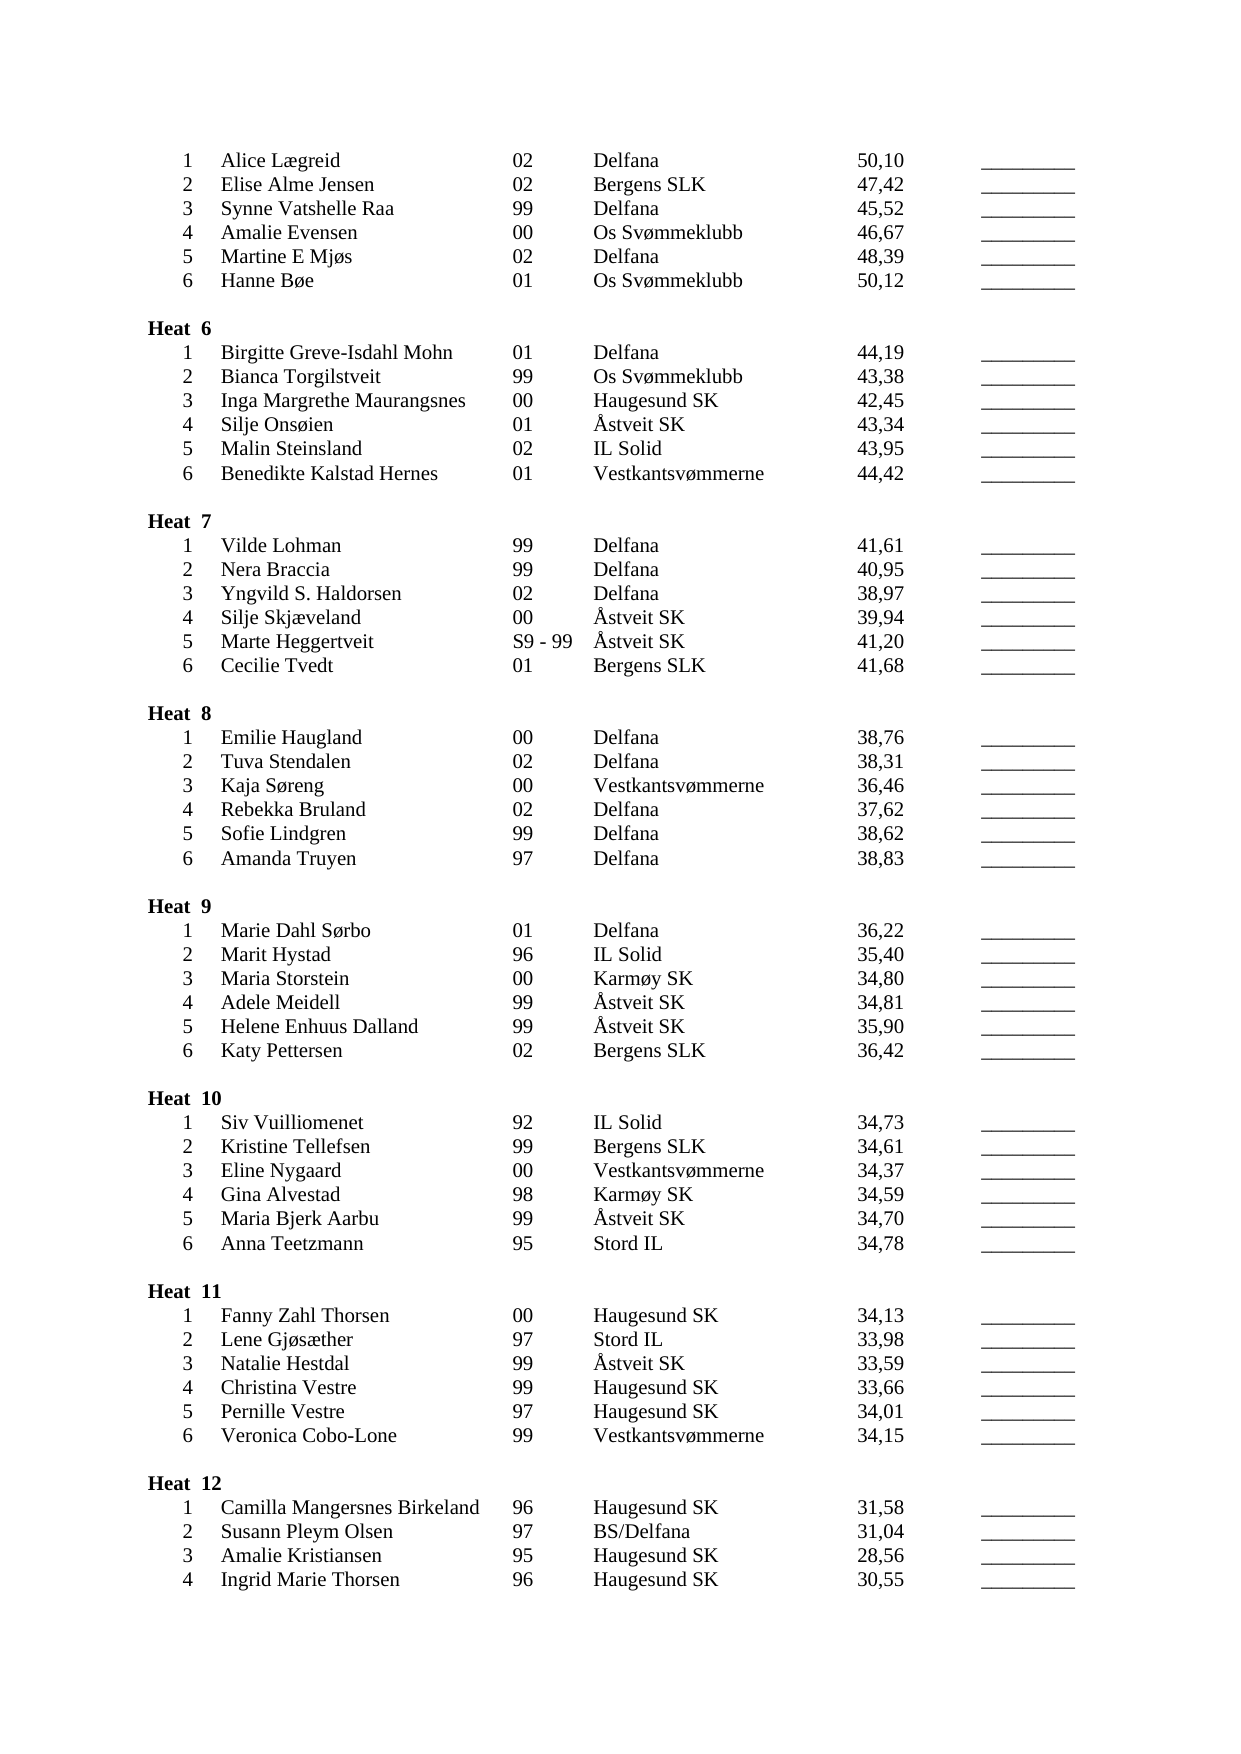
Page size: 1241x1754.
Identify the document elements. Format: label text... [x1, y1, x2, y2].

text 4 Silje Skjæveland 00 Åstveit SK 39,94 _________ [148, 605, 1093, 629]
text 6 Cecilie Tvedt 01 Bergens SLK 41,68 _________ [148, 653, 1093, 677]
text 6 Veronica Cobo-Lone 99 Vestkantsvømmerne 34,15 _________ [148, 1423, 1093, 1447]
text 5 Helene Enhuus Dalland 99 Åstveit SK 35,90 _________ [148, 1014, 1093, 1038]
text 4 Ingrid Marie Thorsen 96 Haugesund SK 30,55 _________ [148, 1567, 1093, 1591]
text 5 Maria Bjerk Aarbu 99 Åstveit SK 34,70 _________ [148, 1206, 1093, 1230]
text 4 Gina Alvestad 98 Karmøy SK 34,59 _________ [148, 1182, 1093, 1206]
text 4 Rebekka Bruland 02 Delfana 37,62 _________ [148, 797, 1093, 821]
text 1 Fanny Zahl Thorsen 00 Haugesund SK 34,13 _________ [148, 1303, 1093, 1327]
text Heat 10 [148, 1086, 1093, 1110]
text 5 Malin Steinsland 02 IL Solid 43,95 _________ [148, 436, 1093, 460]
text 1 Alice Lægreid 02 Delfana 50,10 _________ [148, 148, 1093, 172]
text 6 Benedikte Kalstad Hernes 01 Vestkantsvømmerne 44,42 _________ [148, 460, 1093, 484]
text 2 Tuva Stendalen 02 Delfana 38,31 _________ [148, 749, 1093, 773]
text Heat 9 [148, 893, 1093, 918]
text 4 Silje Onsøien 01 Åstveit SK 43,34 _________ [148, 412, 1093, 436]
text 2 Susann Pleym Olsen 97 BS/Delfana 31,04 _________ [148, 1519, 1093, 1543]
text 6 Anna Teetzmann 95 Stord IL 34,78 _________ [148, 1230, 1093, 1254]
text 3 Inga Margrethe Maurangsnes 00 Haugesund SK 42,45 _________ [148, 388, 1093, 412]
text 3 Kaja Søreng 00 Vestkantsvømmerne 36,46 _________ [148, 773, 1093, 797]
text 6 Amanda Truyen 97 Delfana 38,83 _________ [148, 845, 1093, 869]
text 5 Sofie Lindgren 99 Delfana 38,62 _________ [148, 821, 1093, 845]
text 1 Vilde Lohman 99 Delfana 41,61 _________ [148, 533, 1093, 557]
text 5 Marte Heggertveit S9 - 99 Åstveit SK 41,20 _________ [148, 629, 1093, 653]
text Heat 8 [148, 701, 1093, 725]
text 6 Katy Pettersen 02 Bergens SLK 36,42 _________ [148, 1038, 1093, 1062]
text 2 Elise Alme Jensen 02 Bergens SLK 47,42 _________ [148, 172, 1093, 196]
text 1 Birgitte Greve-Isdahl Mohn 01 Delfana 44,19 _________ [148, 340, 1093, 364]
text Heat 6 [148, 316, 1093, 340]
text 3 Amalie Kristiansen 95 Haugesund SK 28,56 _________ [148, 1543, 1093, 1567]
text 5 Pernille Vestre 97 Haugesund SK 34,01 _________ [148, 1399, 1093, 1423]
text 1 Siv Vuilliomenet 92 IL Solid 34,73 _________ [148, 1110, 1093, 1134]
text 4 Amalie Evensen 00 Os Svømmeklubb 46,67 _________ [148, 220, 1093, 244]
text 4 Christina Vestre 99 Haugesund SK 33,66 _________ [148, 1375, 1093, 1399]
text 3 Maria Storstein 00 Karmøy SK 34,80 _________ [148, 966, 1093, 990]
text Heat 12 [148, 1471, 1093, 1495]
text 2 Nera Braccia 99 Delfana 40,95 _________ [148, 557, 1093, 581]
text 4 Adele Meidell 99 Åstveit SK 34,81 _________ [148, 990, 1093, 1014]
text 2 Lene Gjøsæther 97 Stord IL 33,98 _________ [148, 1327, 1093, 1351]
text 1 Marie Dahl Sørbo 01 Delfana 36,22 _________ [148, 918, 1093, 942]
text 6 Hanne Bøe 01 Os Svømmeklubb 50,12 _________ [148, 268, 1093, 292]
text 2 Marit Hystad 96 IL Solid 35,40 _________ [148, 942, 1093, 966]
text 1 Emilie Haugland 00 Delfana 38,76 _________ [148, 725, 1093, 749]
text 2 Bianca Torgilstveit 99 Os Svømmeklubb 43,38 _________ [148, 364, 1093, 388]
text 3 Yngvild S. Haldorsen 02 Delfana 38,97 _________ [148, 581, 1093, 605]
text 3 Eline Nygaard 00 Vestkantsvømmerne 34,37 _________ [148, 1158, 1093, 1182]
text Heat 7 [148, 508, 1093, 533]
text 1 Camilla Mangersnes Birkeland 96 Haugesund SK 31,58 _________ [148, 1495, 1093, 1519]
text 5 Martine E Mjøs 02 Delfana 48,39 _________ [148, 244, 1093, 268]
text 2 Kristine Tellefsen 99 Bergens SLK 34,61 _________ [148, 1134, 1093, 1158]
text 3 Synne Vatshelle Raa 99 Delfana 45,52 _________ [148, 196, 1093, 220]
text 3 Natalie Hestdal 99 Åstveit SK 33,59 _________ [148, 1351, 1093, 1375]
text Heat 11 [148, 1278, 1093, 1303]
